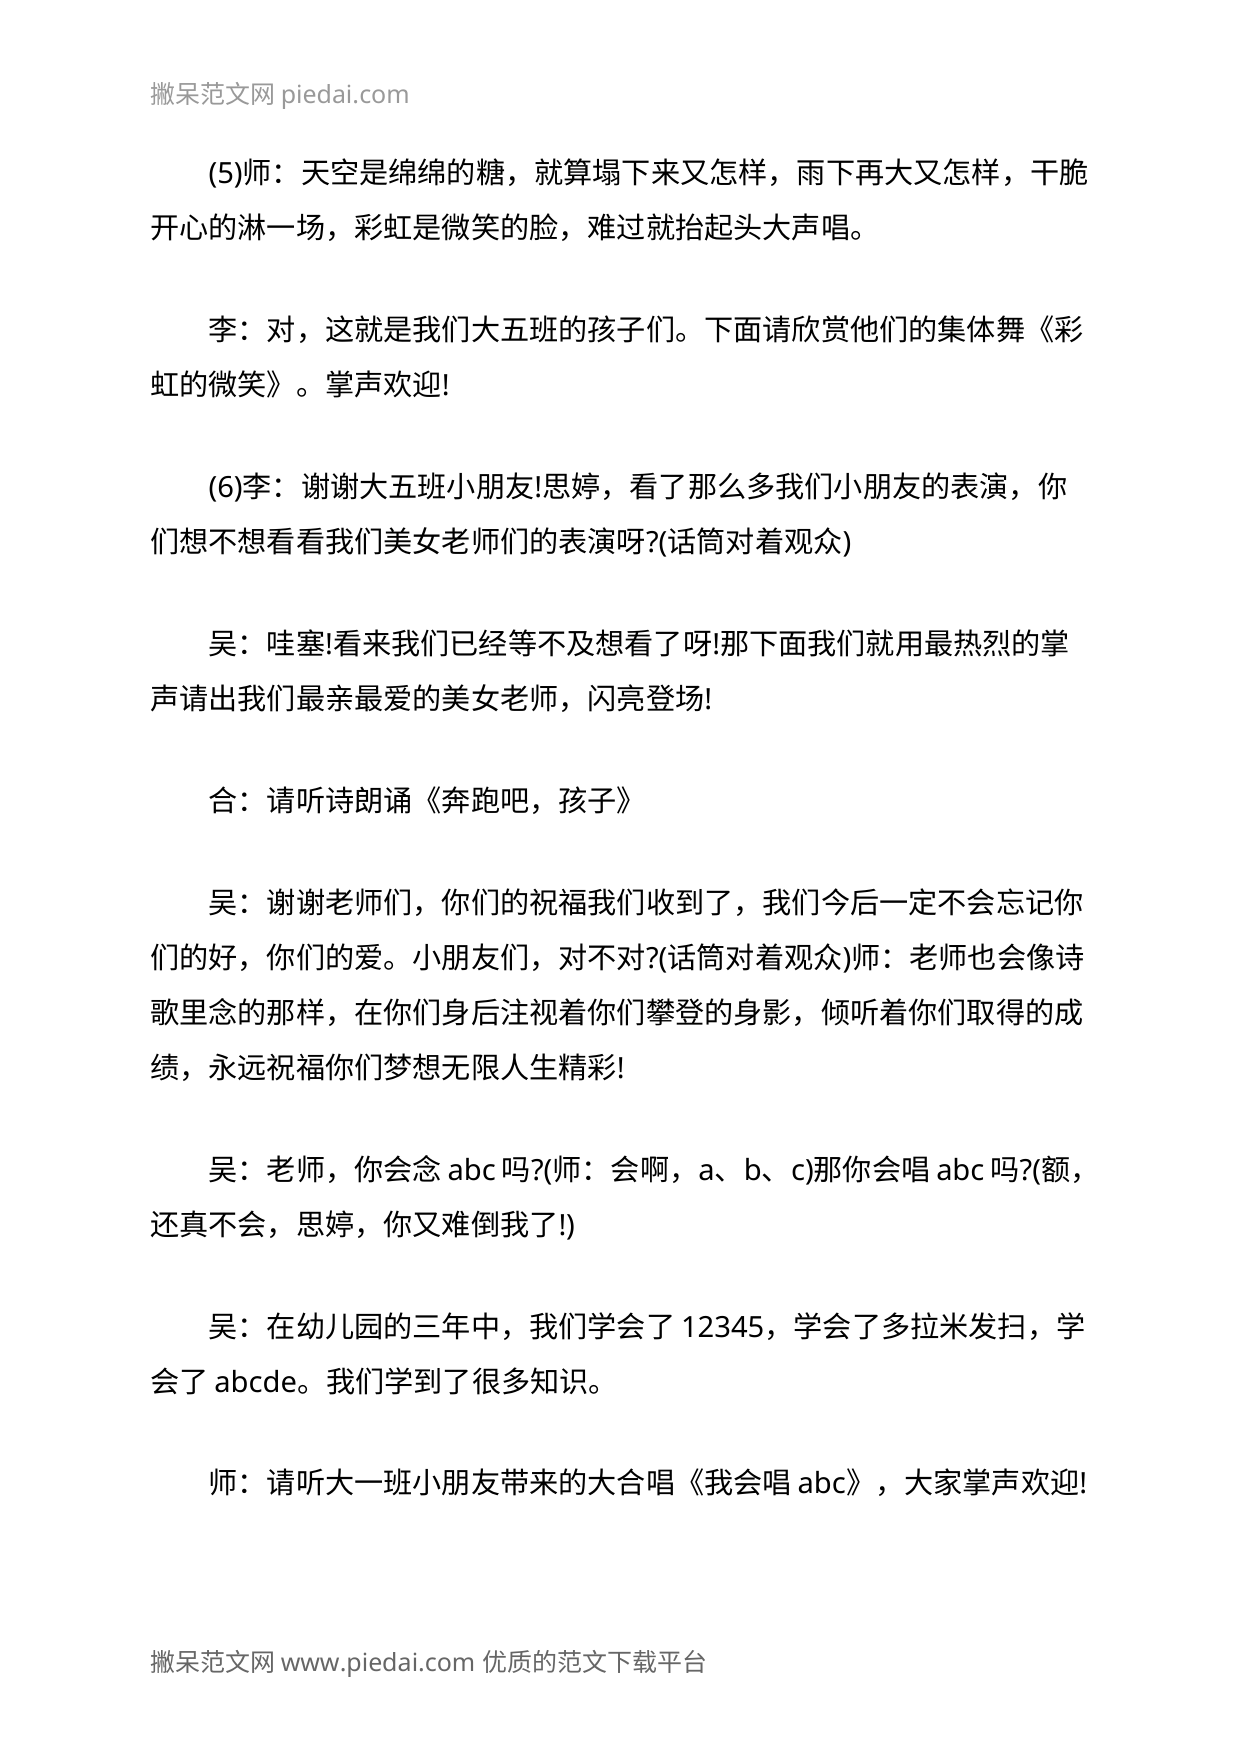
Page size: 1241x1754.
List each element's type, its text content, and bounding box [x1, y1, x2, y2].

text 吴：老师，你会念abc吗?(师：会啊，a、b、c)那你会唱abc吗?(额，还真不会，思婷，你又难倒我了!) [150, 1146, 1090, 1243]
text (6)李：谢谢大五班小朋友!思婷，看了那么多我们小朋友的表演，你们想不想看看我们美女老师们的表演呀?(话筒对着观众) [150, 464, 1090, 561]
text 吴：谢谢老师们，你们的祝福我们收到了，我们今后一定不会忘记你们的好，你们的爱。小朋友们，对不对?(话筒对着观众)师：老师也会像诗歌里念的那样，在你们身后注视着你们攀登的身影，倾听着你们取得的成绩，永远祝福你们梦想无限人生精彩! [150, 879, 1090, 1087]
text 合：请听诗朗诵《奔跑吧，孩子》 [150, 778, 1090, 820]
text 吴：哇塞!看来我们已经等不及想看了呀!那下面我们就用最热烈的掌声请出我们最亲最爱的美女老师，闪亮登场! [150, 621, 1090, 718]
text 师：请听大一班小朋友带来的大合唱《我会唱abc》，大家掌声欢迎! [150, 1460, 1090, 1502]
text (5)师：天空是绵绵的糖，就算塌下来又怎样，雨下再大又怎样，干脆开心的淋一场，彩虹是微笑的脸，难过就抬起头大声唱。 [150, 150, 1090, 247]
text 吴：在幼儿园的三年中，我们学会了12345，学会了多拉米发扫，学会了abcde。我们学到了很多知识。 [150, 1303, 1090, 1401]
text 李：对，这就是我们大五班的孩子们。下面请欣赏他们的集体舞《彩虹的微笑》。掌声欢迎! [150, 307, 1090, 404]
